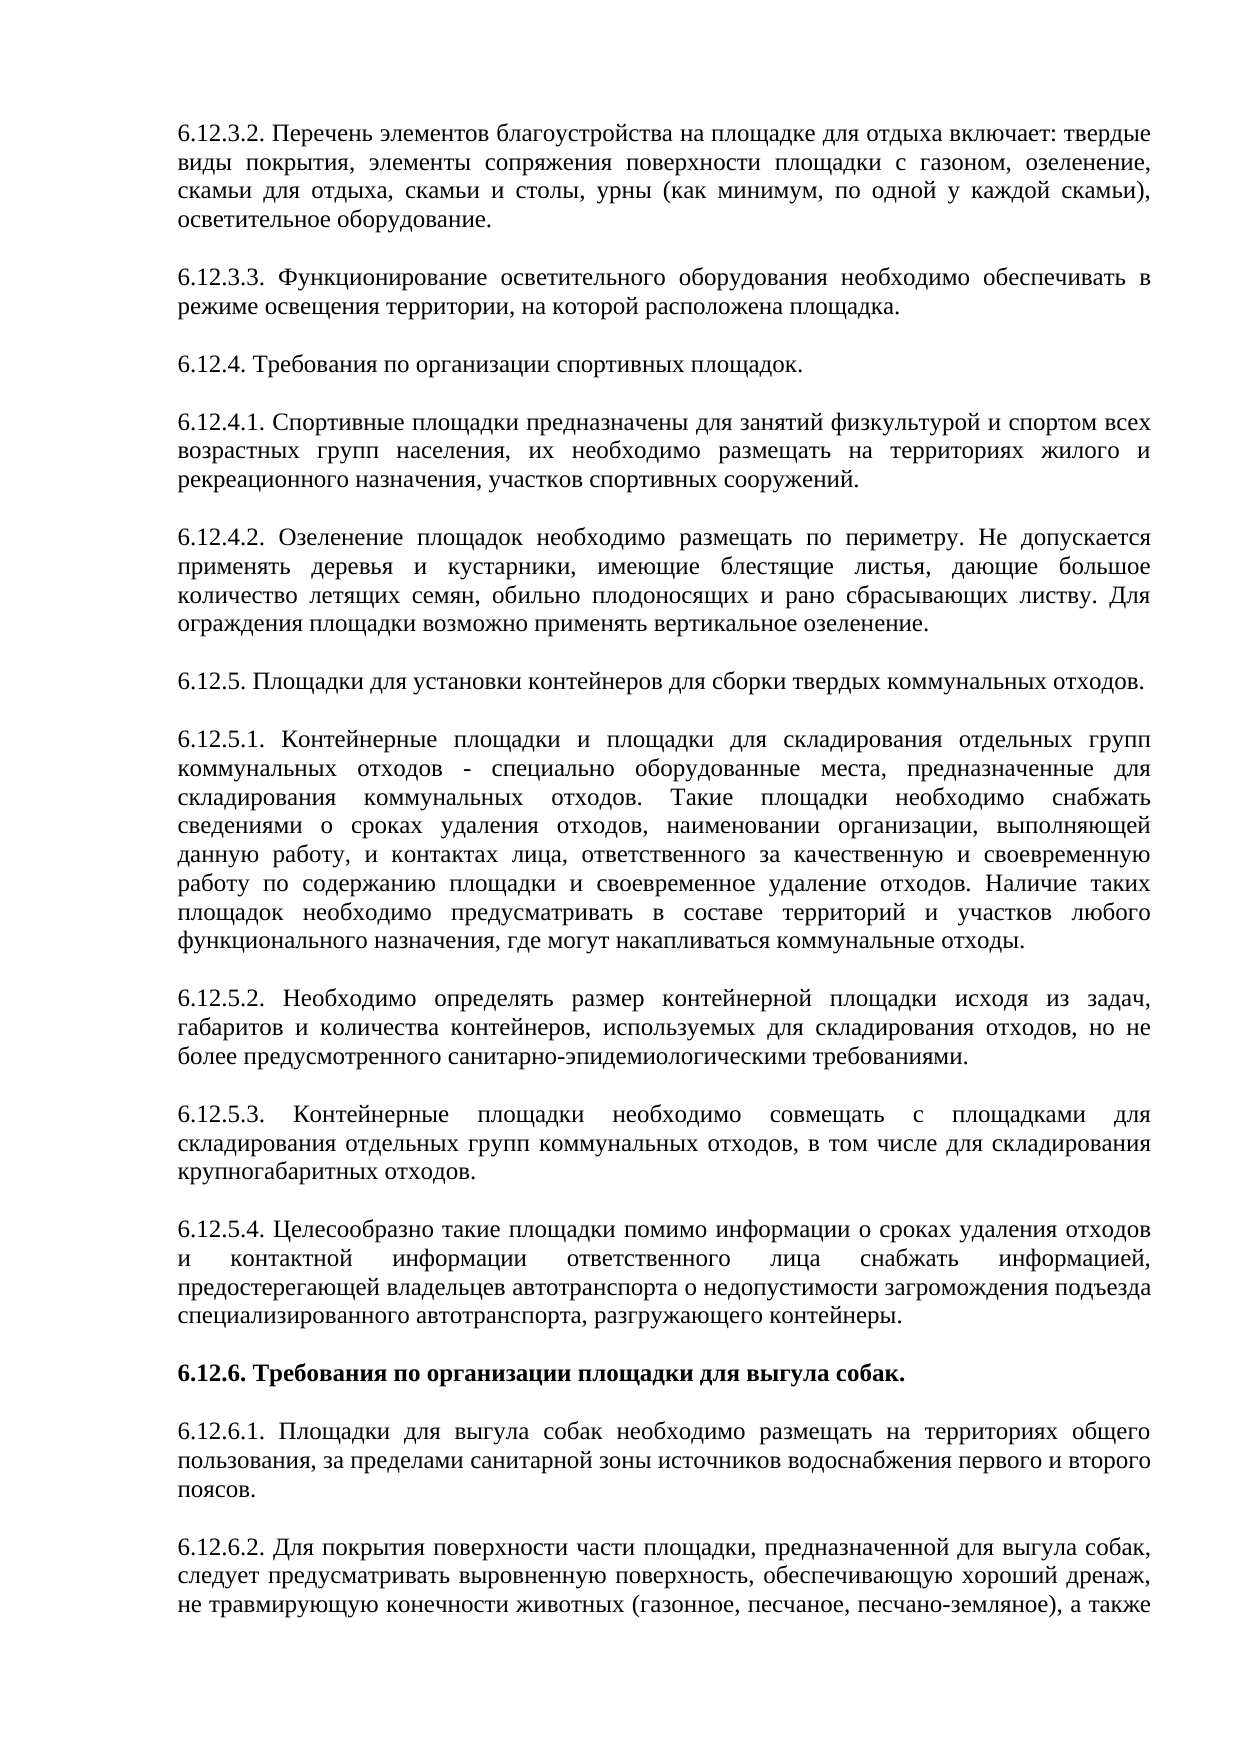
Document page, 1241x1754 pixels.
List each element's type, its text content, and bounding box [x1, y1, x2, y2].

text 6.12.3.3. Функционирование осветительного оборудования необходимо обеспечивать в режиме освещения территории, на которой расположена площадка. [177, 262, 1152, 320]
text 6.12.6. Требования по организации площадки для выгула собак. [177, 1358, 1152, 1387]
text 6.12.4.2. Озеленение площадок необходимо размещать по периметру. Не допускается применять деревья и кустарники, имеющие блестящие листья, дающие большое количество летящих семян, обильно плодоносящих и рано сбрасывающих листву. Для ограждения площадки возможно применять вертикальное озеленение. [177, 522, 1152, 637]
text 6.12.5.4. Целесообразно такие площадки помимо информации о сроках удаления отходов и контактной информации ответственного лица снабжать информацией, предостерегающей владельцев автотранспорта о недопустимости загромождения подъезда специализированного автотранспорта, разгружающего контейнеры. [177, 1214, 1152, 1329]
text 6.12.5.1. Контейнерные площадки и площадки для складирования отдельных групп коммунальных отходов - специально оборудованные места, предназначенные для складирования коммунальных отходов. Такие площадки необходимо снабжать сведениями о сроках удаления отходов, наименовании организации, выполняющей данную работу, и контактах лица, ответственного за качественную и своевременную работу по содержанию площадки и своевременное удаление отходов. Наличие таких площадок необходимо предусматривать в составе территорий и участков любого функционального назначения, где могут накапливаться коммунальные отходы. [177, 724, 1152, 954]
text 6.12.4. Требования по организации спортивных площадок. [177, 349, 1152, 378]
text 6.12.5.3. Контейнерные площадки необходимо совмещать с площадками для складирования отдельных групп коммунальных отходов, в том числе для складирования крупногабаритных отходов. [177, 1099, 1152, 1185]
text 6.12.4.1. Спортивные площадки предназначены для занятий физкультурой и спортом всех возрастных групп населения, их необходимо размещать на территориях жилого и рекреационного назначения, участков спортивных сооружений. [177, 407, 1152, 493]
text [177, 1532, 1152, 1618]
text 6.12.3.2. Перечень элементов благоустройства на площадке для отдыха включает: твердые виды покрытия, элементы сопряжения поверхности площадки с газоном, озеленение, скамьи для отдыха, скамьи и столы, урны (как минимум, по одной у каждой скамьи), осветительное оборудование. [177, 118, 1152, 233]
text 6.12.5. Площадки для установки контейнеров для сборки твердых коммунальных отходов. [177, 666, 1152, 695]
text 6.12.5.2. Необходимо определять размер контейнерной площадки исходя из задач, габаритов и количества контейнеров, используемых для складирования отходов, но не более предусмотренного санитарно-эпидемиологическими требованиями. [177, 983, 1152, 1070]
text 6.12.6.1. Площадки для выгула собак необходимо размещать на территориях общего пользования, за пределами санитарной зоны источников водоснабжения первого и второго поясов. [177, 1416, 1152, 1503]
